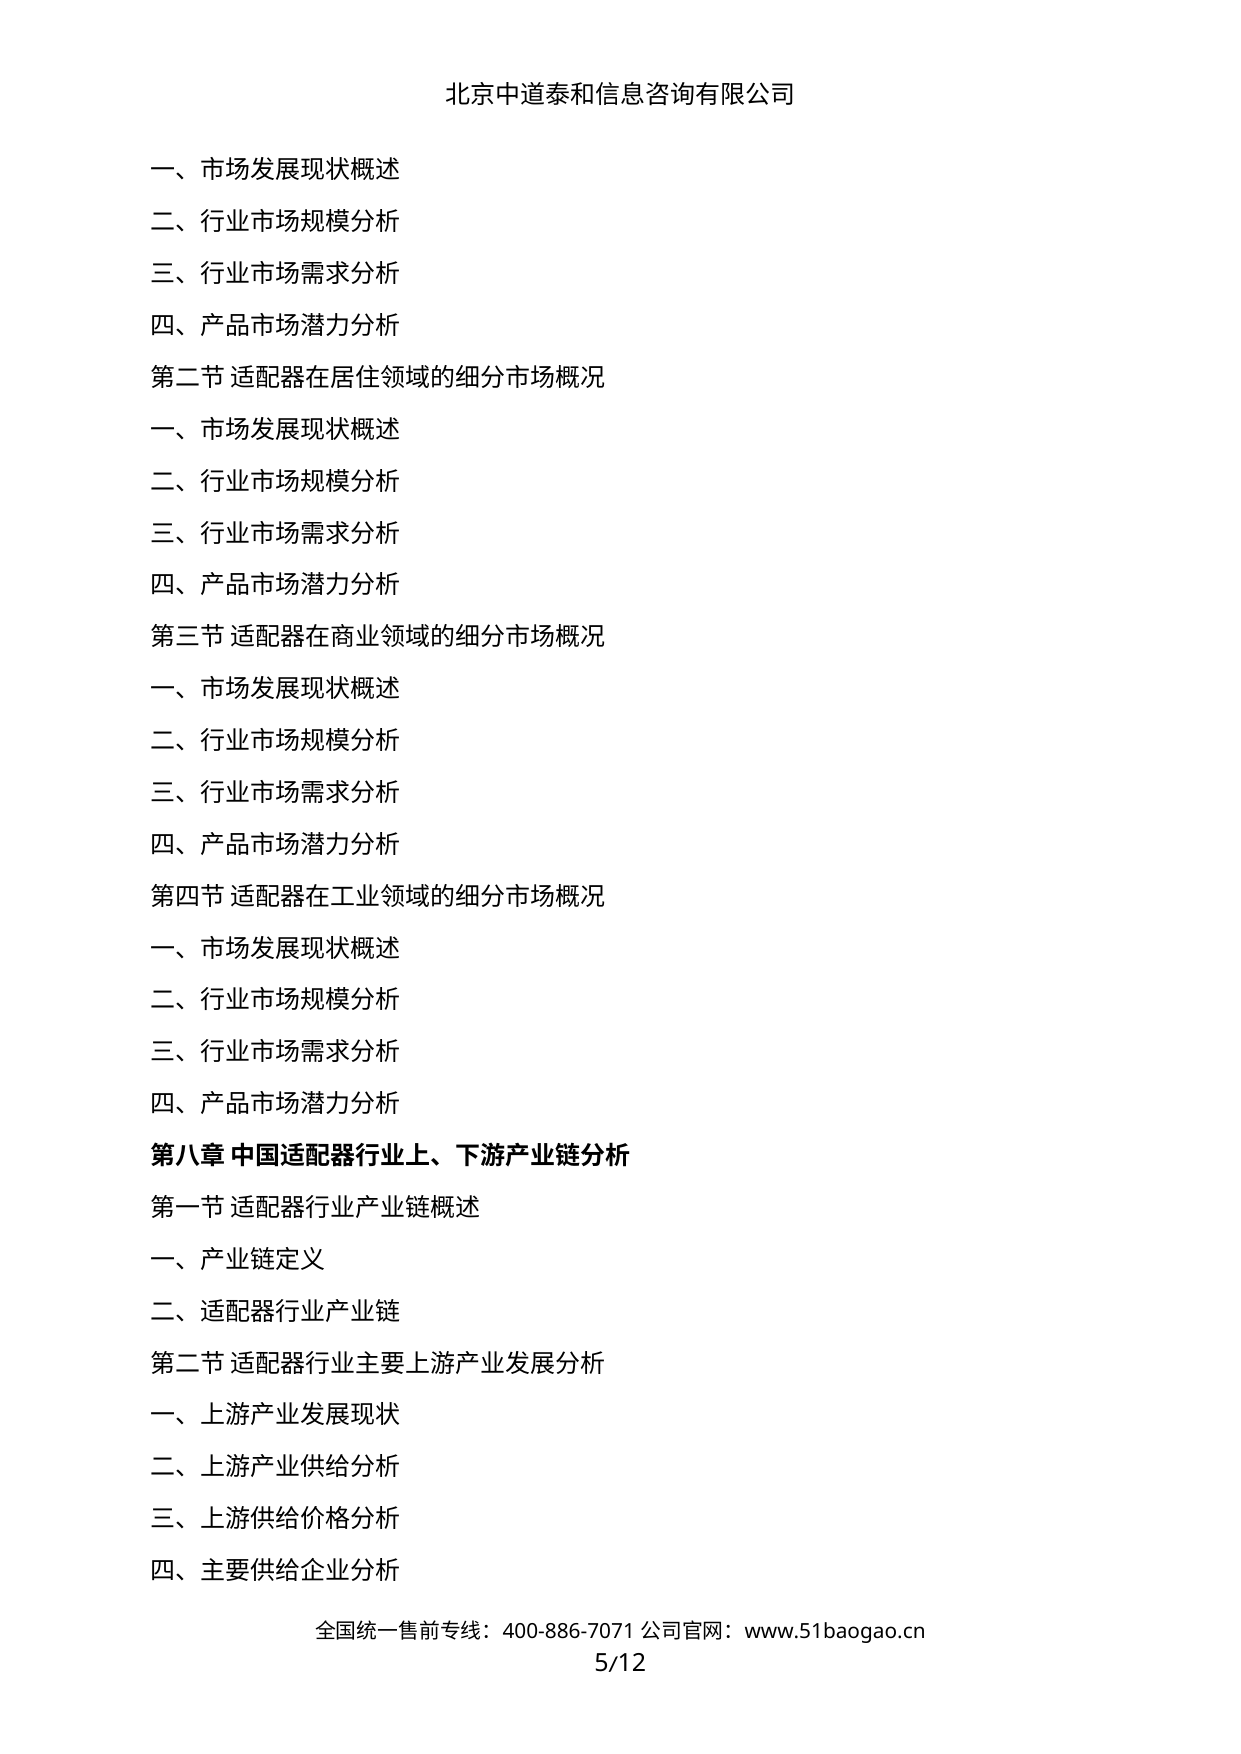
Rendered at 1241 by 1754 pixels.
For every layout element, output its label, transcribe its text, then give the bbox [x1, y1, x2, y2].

text 三、行业市场需求分析 [150, 513, 1090, 549]
text 三、行业市场需求分析 [150, 254, 1090, 290]
text 三、行业市场需求分析 [150, 1032, 1090, 1068]
text 四、产品市场潜力分析 [150, 824, 1090, 861]
text 一、产业链定义 [150, 1239, 1090, 1276]
text 一、上游产业发展现状 [150, 1395, 1090, 1431]
text 一、市场发展现状概述 [150, 669, 1090, 705]
text 第四节 适配器在工业领域的细分市场概况 [150, 876, 1090, 912]
text 二、行业市场规模分析 [150, 721, 1090, 757]
text 四、产品市场潜力分析 [150, 1084, 1090, 1120]
text 三、上游供给价格分析 [150, 1499, 1090, 1535]
text 第二节 适配器行业主要上游产业发展分析 [150, 1343, 1090, 1379]
text 二、行业市场规模分析 [150, 461, 1090, 497]
text 第八章 中国适配器行业上、下游产业链分析 [150, 1136, 1090, 1172]
text 三、行业市场需求分析 [150, 772, 1090, 809]
text 一、市场发展现状概述 [150, 928, 1090, 964]
text 第一节 适配器行业产业链概述 [150, 1187, 1090, 1224]
text 二、行业市场规模分析 [150, 202, 1090, 238]
text 第二节 适配器在居住领域的细分市场概况 [150, 357, 1090, 394]
text 二、上游产业供给分析 [150, 1447, 1090, 1483]
text 一、市场发展现状概述 [150, 150, 1090, 186]
text 第三节 适配器在商业领域的细分市场概况 [150, 617, 1090, 653]
text 四、主要供给企业分析 [150, 1551, 1090, 1587]
text 四、产品市场潜力分析 [150, 306, 1090, 342]
text 二、行业市场规模分析 [150, 980, 1090, 1016]
text 四、产品市场潜力分析 [150, 565, 1090, 601]
text 二、适配器行业产业链 [150, 1291, 1090, 1327]
text 一、市场发展现状概述 [150, 409, 1090, 446]
